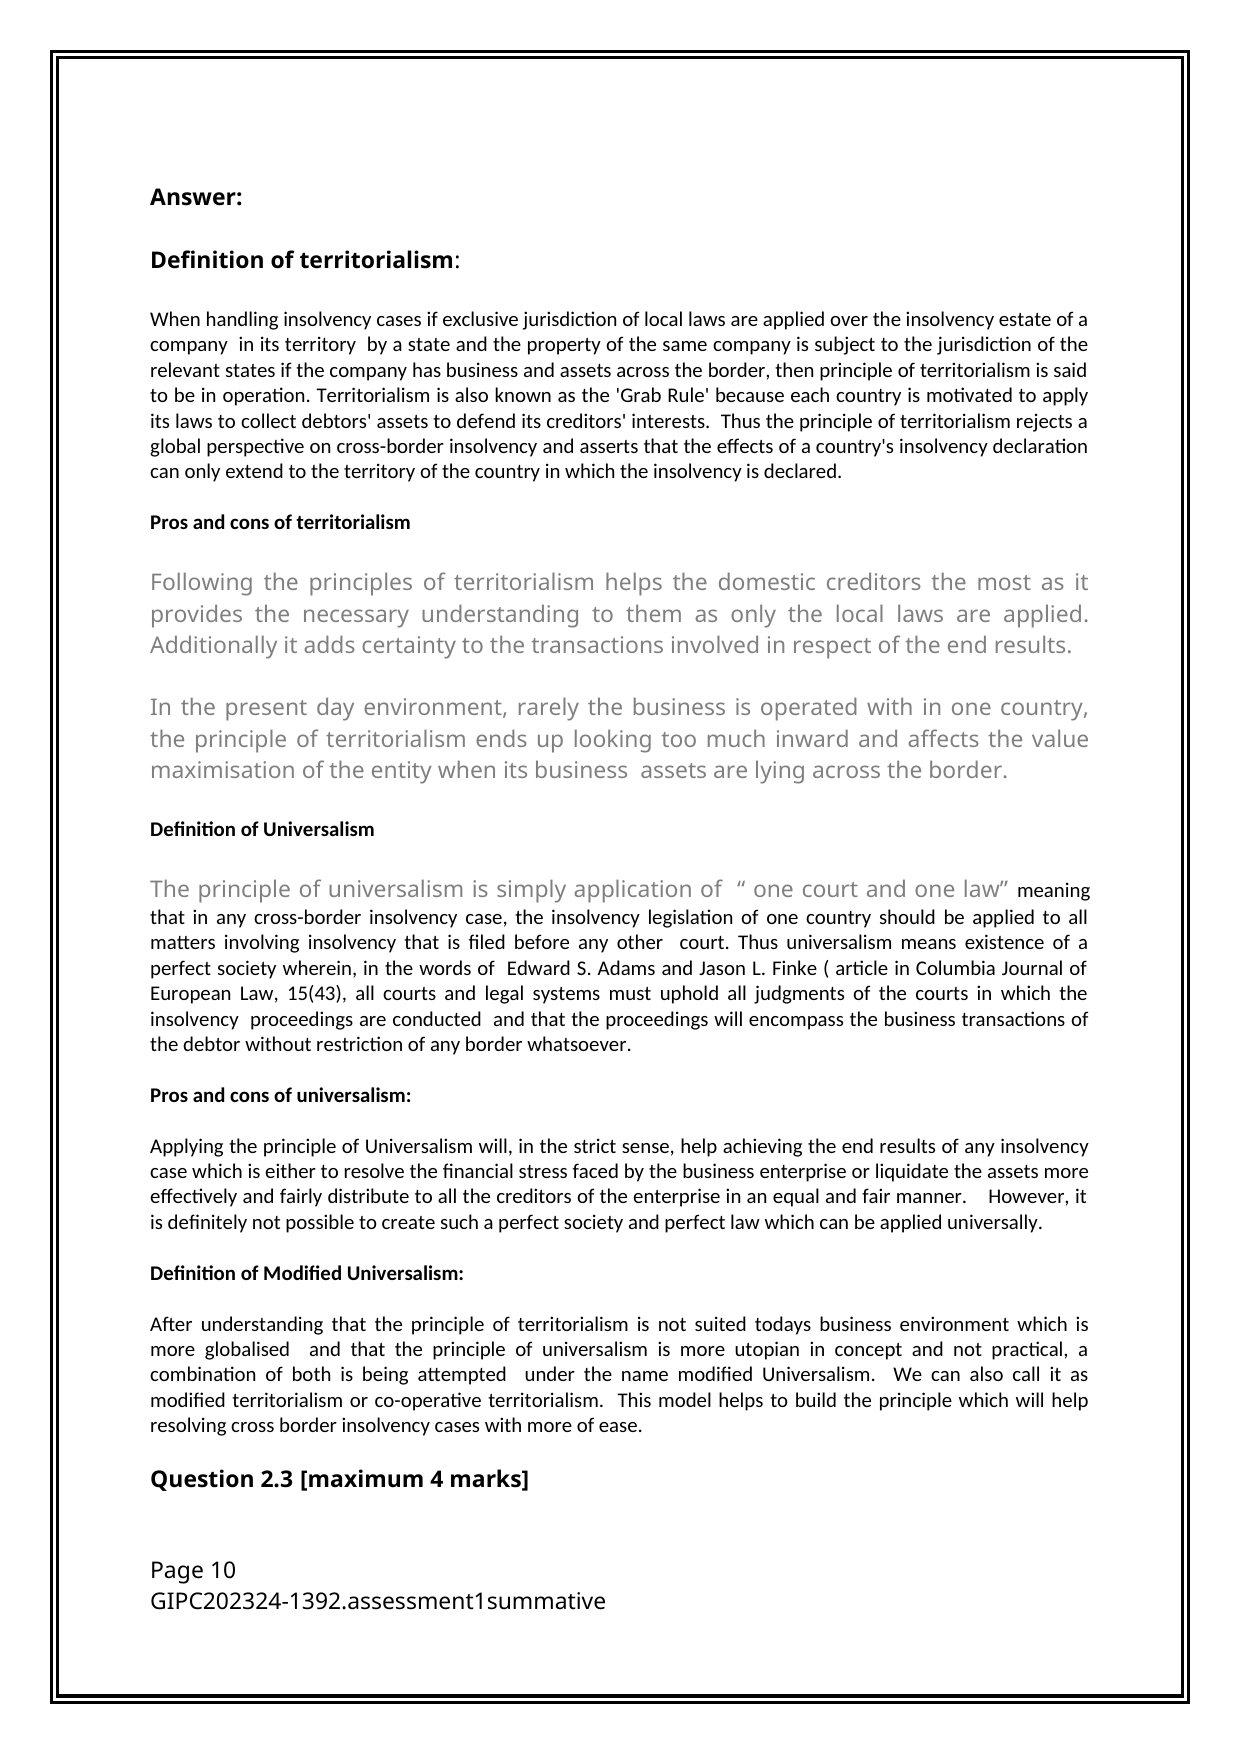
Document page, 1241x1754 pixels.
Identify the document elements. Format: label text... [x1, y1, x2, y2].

text Definition of territorialism: [150, 244, 1090, 275]
text Question 2.3 [maximum 4 marks] [150, 1463, 1090, 1494]
text Definition of Modified Universalism: [150, 1260, 1090, 1285]
text Following the principles of territorialism helps the domestic creditors the most as it provides the necessary understanding to them as only the local laws are applied. Additionally it adds certainty to the transactions involved in respect of the end results. [150, 566, 1090, 660]
text In the present day environment, rarely the business is operated with in one country, the principle of territorialism ends up looking too much inward and affects the value maximisation of the entity when its business assets are lying across the border. [150, 691, 1090, 785]
text Pros and cons of universalism: [150, 1082, 1090, 1107]
text Definition of Universalism [150, 816, 1090, 842]
text When handling insolvency cases if exclusive jurisdiction of local laws are applied over the insolvency estate of a company in its territory by a state and the property of the same company is subject to the jurisdiction of the relevant states if the company has business and assets across the border, then principle of territorialism is said to be in operation. Territorialism is also known as the 'Grab Rule' because each country is motivated to apply its laws to collect debtors' assets to defend its creditors' interests. Thus the principle of territorialism rejects a global perspective on cross-border insolvency and asserts that the effects of a country's insolvency declaration can only extend to the territory of the country in which the insolvency is declared. [150, 306, 1090, 484]
text Pros and cons of territorialism [150, 509, 1090, 535]
text The principle of universalism is simply application of “ one court and one law” meaning that in any cross-border insolvency case, the insolvency legislation of one country should be applied to all matters involving insolvency that is filed before any other court. Thus universalism means existence of a perfect society wherein, in the words of Edward S. Adams and Jason L. Finke ( article in Columbia Journal of European Law, 15(43), all courts and legal systems must uphold all judgments of the courts in which the insolvency proceedings are conducted and that the proceedings will encompass the business transactions of the debtor without restriction of any border whatsoever. [150, 873, 1090, 1057]
text After understanding that the principle of territorialism is not suited todays business environment which is more globalised and that the principle of universalism is more utopian in concept and not practical, a combination of both is being attempted under the name modified Universalism. We can also call it as modified territorialism or co-operative territorialism. This model helps to build the principle which will help resolving cross border insolvency cases with more of ease. [150, 1311, 1090, 1438]
text Answer: [150, 181, 1090, 212]
text Applying the principle of Universalism will, in the strict sense, help achieving the end results of any insolvency case which is either to resolve the financial stress faced by the business enterprise or liquidate the assets more effectively and fairly distribute to all the creditors of the enterprise in an equal and fair manner. However, it is definitely not possible to create such a perfect society and perfect law which can be applied universally. [150, 1133, 1090, 1234]
